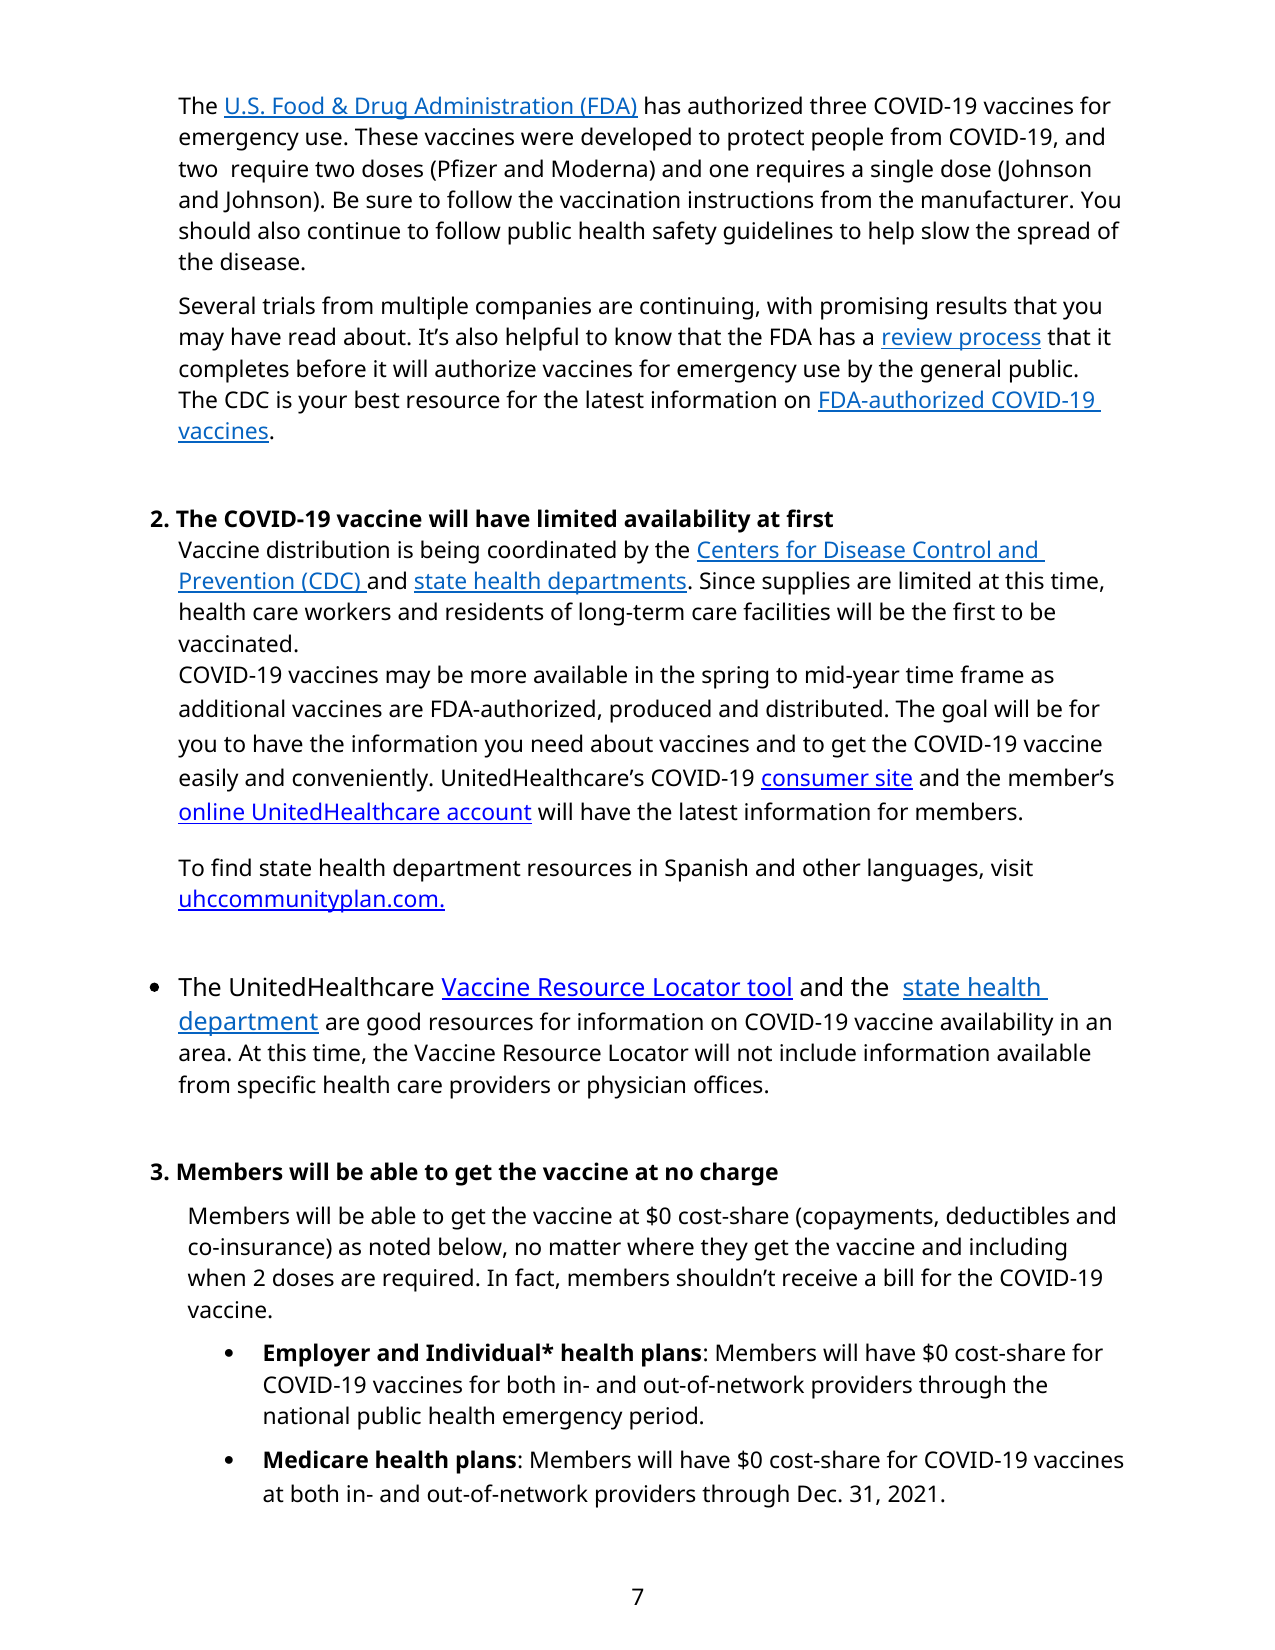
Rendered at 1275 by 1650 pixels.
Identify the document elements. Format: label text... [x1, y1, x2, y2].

list Employer and Individual* health plans: Members will have $0 cost-share for COVID-19 vaccines for both in- and out-of-network providers through the national public health emergency period. [225, 1337, 1125, 1431]
text Vaccine distribution is being coordinated by the Centers for Disease Control and Prevention (CDC) and state health departments. Since supplies are limited at this time, health care workers and residents of long-term care facilities will be the first to be vaccinated. [178, 534, 1125, 659]
text Several trials from multiple companies are continuing, with promising results that you may have read about. It’s also helpful to know that the FDA has a review process that it completes before it will authorize vaccines for emergency use by the general public. The CDC is your best resource for the latest information on FDA-authorized COVID-19 vaccines. [178, 290, 1125, 446]
text 2. The COVID-19 vaccine will have limited availability at first [150, 502, 1125, 534]
text To find state health department resources in Spanish and other languages, visit uhccommunityplan.com. [178, 851, 1125, 914]
text The U.S. Food & Drug Administration (FDA) has authorized three COVID-19 vaccines for emergency use. These vaccines were developed to protect people from COVID-19, and two require two doses (Pfizer and Moderna) and one requires a single dose (Johnson and Johnson). Be sure to follow the vaccination instructions from the manufacturer. You should also continue to follow public health safety guidelines to help slow the spread of the disease. [178, 90, 1125, 277]
text Members will be able to get the vaccine at $0 cost-share (copayments, deductibles and co-insurance) as noted below, no matter where they get the vaccine and including when 2 doses are required. In fact, members shouldn’t receive a bill for the COVID-19 vaccine. [187, 1200, 1125, 1325]
list The UnitedHealthcare Vaccine Resource Locator tool and the state health department are good resources for information on COVID-19 vaccine availability in an area. At this time, the Vaccine Resource Locator will not include information available from specific health care providers or physician offices. [150, 969, 1125, 1100]
list Medicare health plans: Members will have $0 cost-share for COVID-19 vaccines at both in- and out-of-network providers through Dec. 31, 2021. [225, 1443, 1125, 1509]
text 3. Members will be able to get the vaccine at no charge [150, 1156, 1125, 1187]
text COVID-19 vaccines may be more available in the spring to mid-year time frame as additional vaccines are FDA-authorized, produced and distributed. The goal will be for you to have the information you need about vaccines and to get the COVID-19 vaccine easily and conveniently. UnitedHealthcare’s COVID-19 consumer site and the member’s online UnitedHealthcare account will have the latest information for members. [178, 659, 1125, 827]
